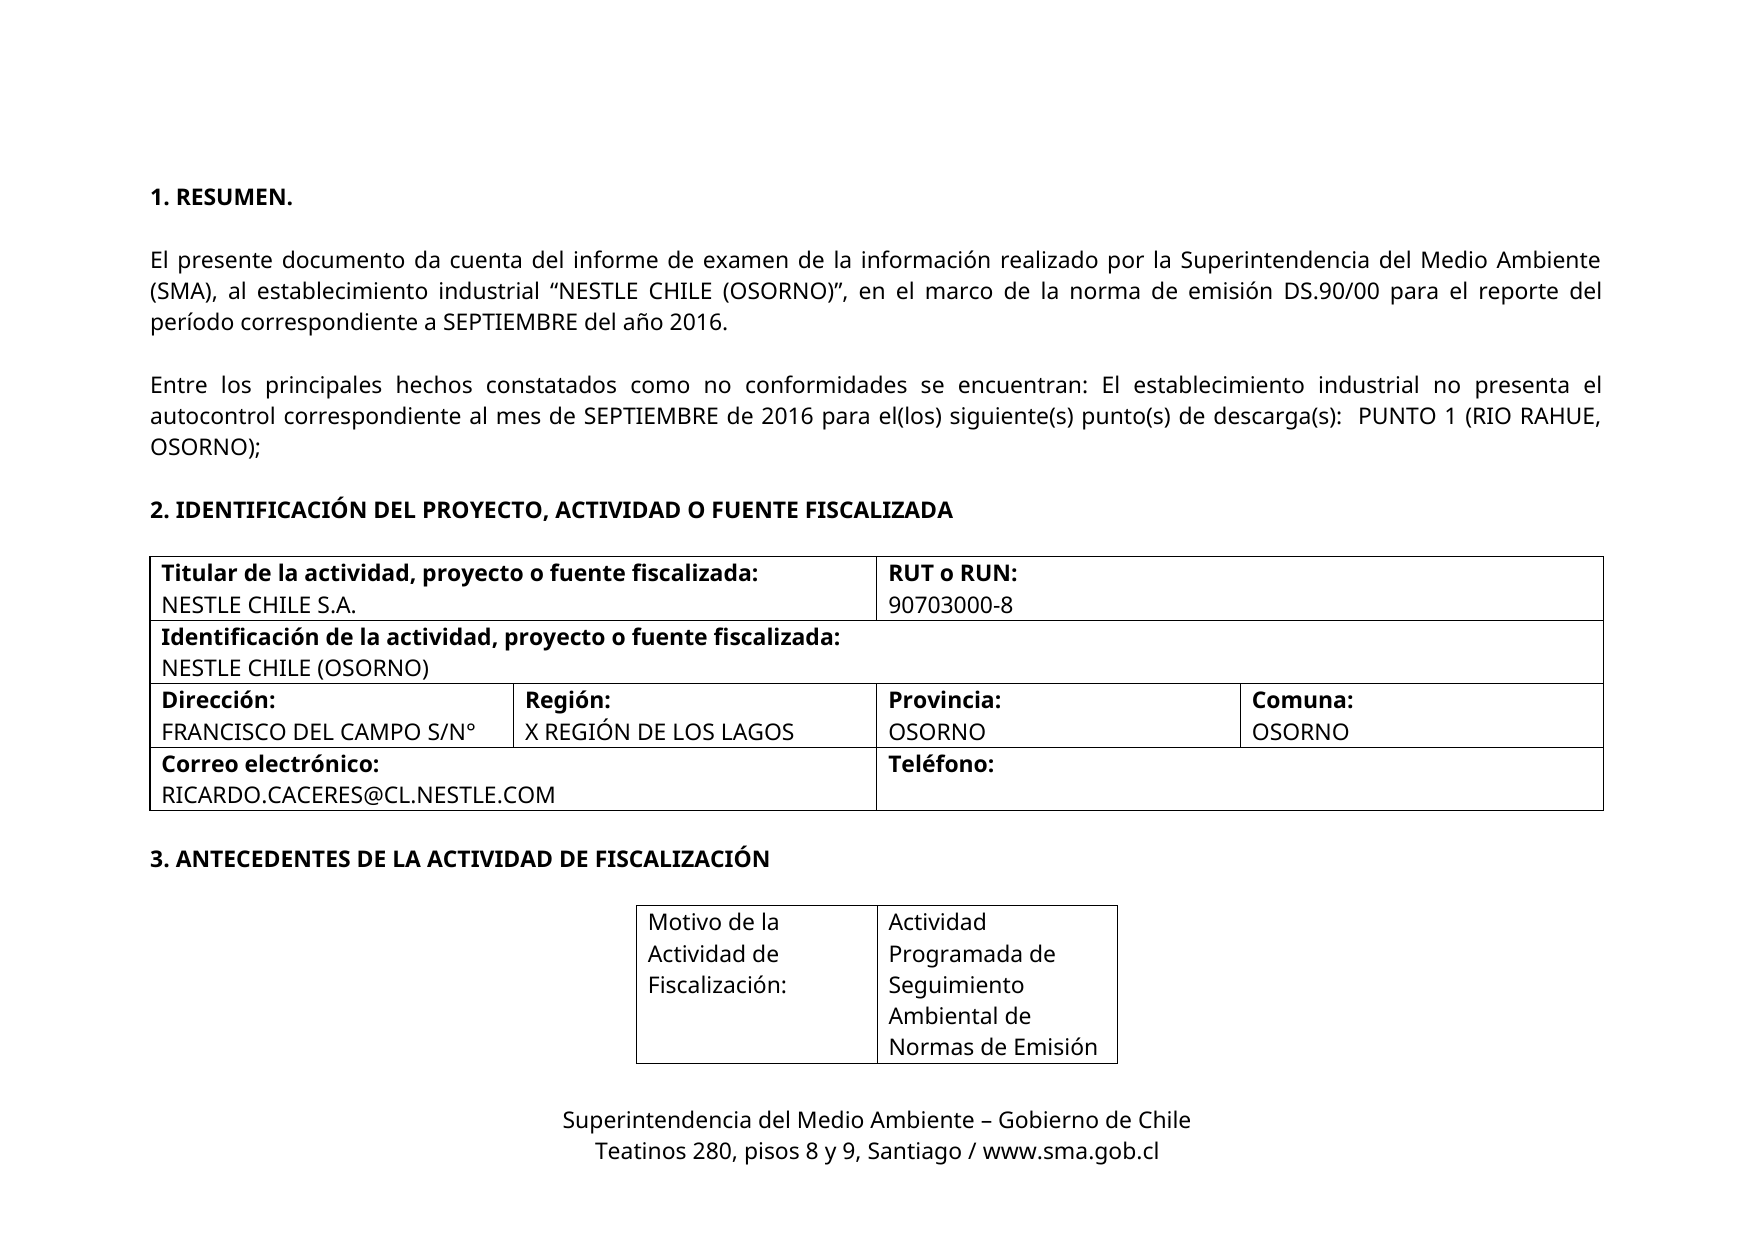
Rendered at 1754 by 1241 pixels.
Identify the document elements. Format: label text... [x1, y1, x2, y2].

table_cell Región: X REGIÓN DE LOS LAGOS [514, 684, 876, 747]
table_header Titular de la actividad, proyecto o fuente fiscalizada: NESTLE CHILE S.A. [151, 557, 876, 620]
text 3. ANTECEDENTES DE LA ACTIVIDAD DE FISCALIZACIÓN [150, 811, 1604, 874]
text Entre los principales hechos constatados como no conformidades se encuentran: El establecimiento industrial no presenta el autocontrol correspondiente al mes de SEPTIEMBRE de 2016 para el(los) siguiente(s) punto(s) de descarga(s): PUNTO 1 (RIO RAHUE, OSORNO); [150, 337, 1604, 462]
table_cell Teléfono: [877, 748, 1603, 810]
text 2. IDENTIFICACIÓN DEL PROYECTO, ACTIVIDAD O FUENTE FISCALIZADA [150, 462, 1604, 525]
table_cell Identificación de la actividad, proyecto o fuente fiscalizada: NESTLE CHILE (OSORNO) [151, 621, 1603, 683]
text 1. RESUMEN. [150, 150, 1604, 212]
table_cell Dirección: FRANCISCO DEL CAMPO S/N° [151, 684, 513, 747]
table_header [878, 906, 1117, 1062]
table_header RUT o RUN: 90703000-8 [877, 557, 1603, 620]
table_cell Correo electrónico: RICARDO.CACERES@CL.NESTLE.COM [151, 748, 876, 810]
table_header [637, 906, 877, 1062]
table_cell Comuna: OSORNO [1241, 684, 1603, 747]
text El presente documento da cuenta del informe de examen de la información realizado por la Superintendencia del Medio Ambiente (SMA), al establecimiento industrial “NESTLE CHILE (OSORNO)”, en el marco de la norma de emisión DS.90/00 para el reporte del período correspondiente a SEPTIEMBRE del año 2016. [150, 212, 1604, 337]
table_cell Provincia: OSORNO [877, 684, 1240, 747]
